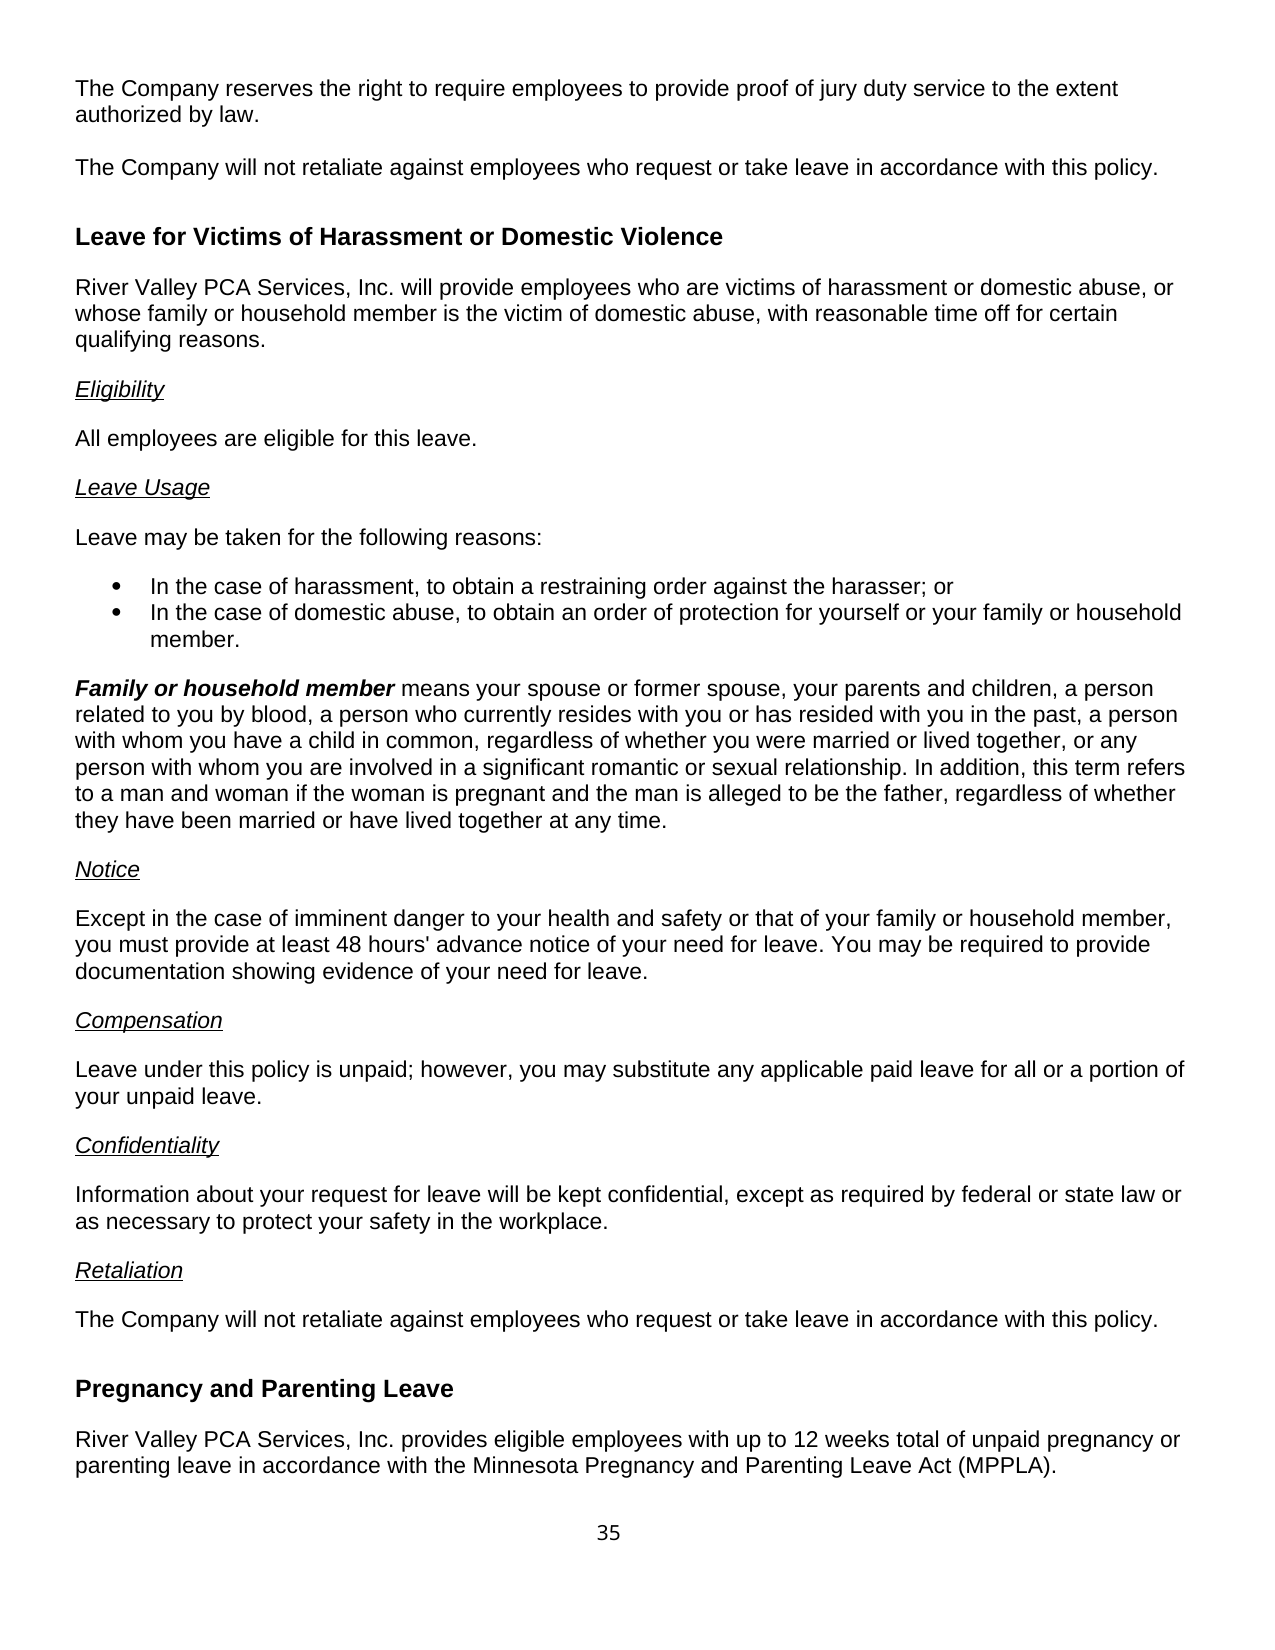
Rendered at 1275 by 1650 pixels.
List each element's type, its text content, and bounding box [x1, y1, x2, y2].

text Leave may be taken for the following reasons: [75, 523, 1200, 550]
text Notice [75, 856, 1200, 882]
subtitle Pregnancy and Parenting Leave [75, 1374, 1200, 1403]
text Leave under this policy is unpaid; however, you may substitute any applicable paid leave for all or a portion of your unpaid leave. [75, 1056, 1200, 1109]
text Retaliation [75, 1257, 1200, 1283]
subtitle Leave for Victims of Harassment or Domestic Violence [75, 222, 1200, 251]
text Leave Usage [75, 474, 1200, 501]
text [75, 75, 1200, 180]
text Family or household member means your spouse or former spouse, your parents and children, a person related to you by blood, a person who currently resides with you or has resided with you in the past, a person with whom you have a child in common, regardless of whether you were married or lived together, or any person with whom you are involved in a significant romantic or sexual relationship. In addition, this term refers to a man and woman if the woman is pregnant and the man is alleged to be the father, regardless of whether they have been married or have lived together at any time. [75, 675, 1200, 833]
text Except in the case of imminent danger to your health and safety or that of your family or household member, you must provide at least 48 hours' advance notice of your need for leave. You may be required to provide documentation showing evidence of your need for leave. [75, 905, 1200, 984]
list In the case of harassment, to obtain a restraining order against the harasser; or [112, 573, 1200, 599]
text River Valley PCA Services, Inc. will provide employees who are victims of harassment or domestic abuse, or whose family or household member is the victim of domestic abuse, with reasonable time off for certain qualifying reasons. [75, 274, 1200, 353]
text Eligibility [75, 376, 1200, 402]
text River Valley PCA Services, Inc. provides eligible employees with up to 12 weeks total of unpaid pregnancy or parenting leave in accordance with the Minnesota Pregnancy and Parenting Leave Act (MPPLA). [75, 1426, 1200, 1478]
list In the case of domestic abuse, to obtain an order of protection for yourself or your family or household member. [112, 599, 1200, 652]
text Information about your request for leave will be kept confidential, except as required by federal or state law or as necessary to protect your safety in the workplace. [75, 1181, 1200, 1234]
text Compensation [75, 1007, 1200, 1033]
text Confidentiality [75, 1132, 1200, 1158]
text The Company will not retaliate against employees who request or take leave in accordance with this policy. [75, 1306, 1200, 1332]
text All employees are eligible for this leave. [75, 425, 1200, 451]
